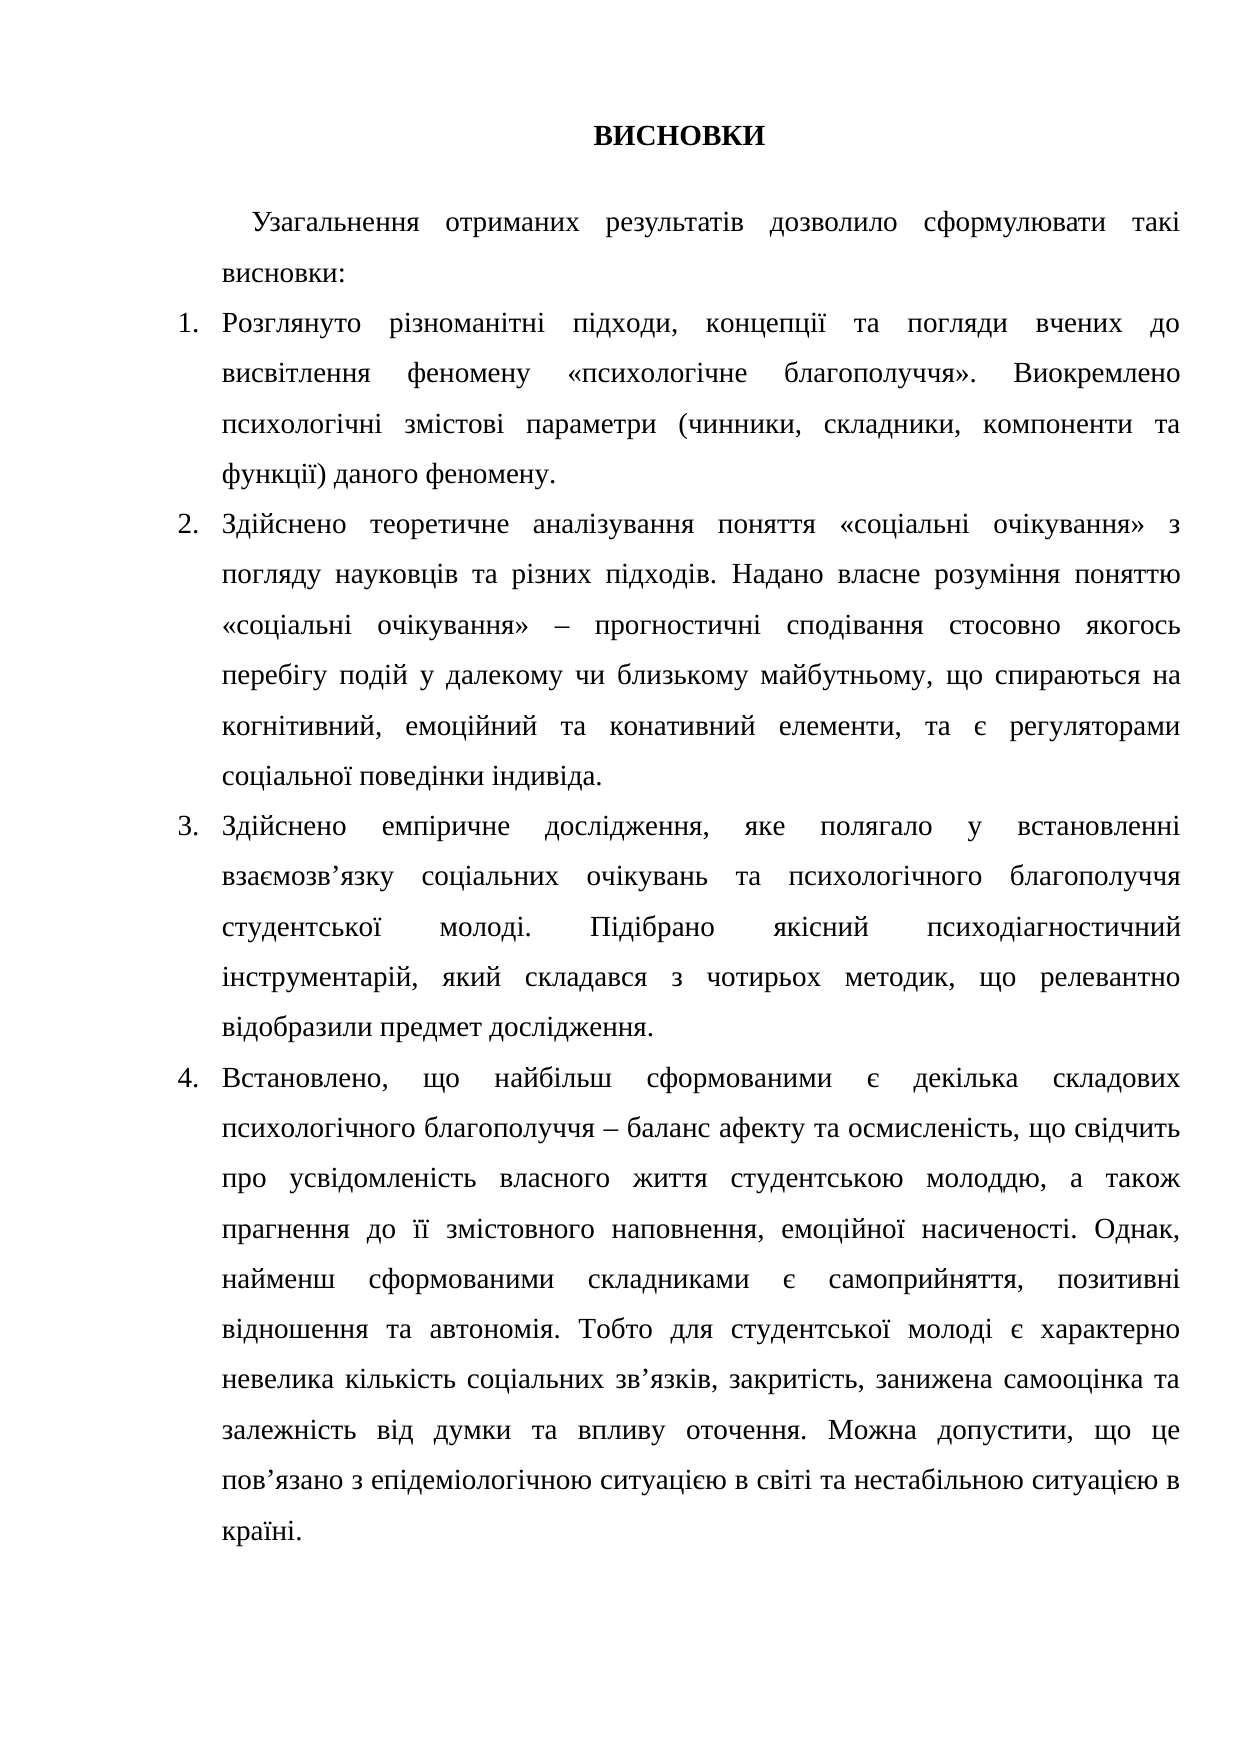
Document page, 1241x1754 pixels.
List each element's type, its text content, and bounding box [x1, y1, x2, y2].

text ВИСНОВКИ [177, 118, 1181, 152]
text Узагальнення отриманих результатів дозволило сформулювати такі висновки: [222, 204, 1181, 288]
list Встановлено, що найбільш сформованими є декілька складових психологічного благополуччя – баланс афекту та осмисленість, що свідчить про усвідомленість власного життя студентською молоддю, а також прагнення до її змістовного наповнення, емоційної насиченості. Однак, найменш сформованими складниками є самоприйняття, позитивні відношення та автономія. Тобто для студентської молоді є характерно невелика кількість соціальних зв’язків, закритість, занижена самооцінка та залежність від думки та впливу оточення. Можна допустити, що це пов’язано з епідеміологічною ситуацією в світі та нестабільною ситуацією в країні. [177, 1060, 1181, 1546]
list Здійснено емпіричне дослідження, яке полягало у встановленні взаємозв’язку соціальних очікувань та психологічного благополуччя студентської молоді. Підібрано якісний психодіагностичний інструментарій, який складався з чотирьох методик, що релевантно відобразили предмет дослідження. [177, 808, 1181, 1043]
list Здійснено теоретичне аналізування поняття «соціальні очікування» з погляду науковців та різних підходів. Надано власне розуміння поняттю «соціальні очікування» – прогностичні сподівання стосовно якогось перебігу подій у далекому чи близькому майбутньому, що спираються на когнітивний, емоційний та конативний елементи, та є регуляторами соціальної поведінки індивіда. [177, 506, 1181, 791]
list Розглянуто різноманітні підходи, концепції та погляди вчених до висвітлення феномену «психологічне благополуччя». Виокремлено психологічні змістові параметри (чинники, складники, компоненти та функції) даного феномену. [177, 305, 1181, 489]
